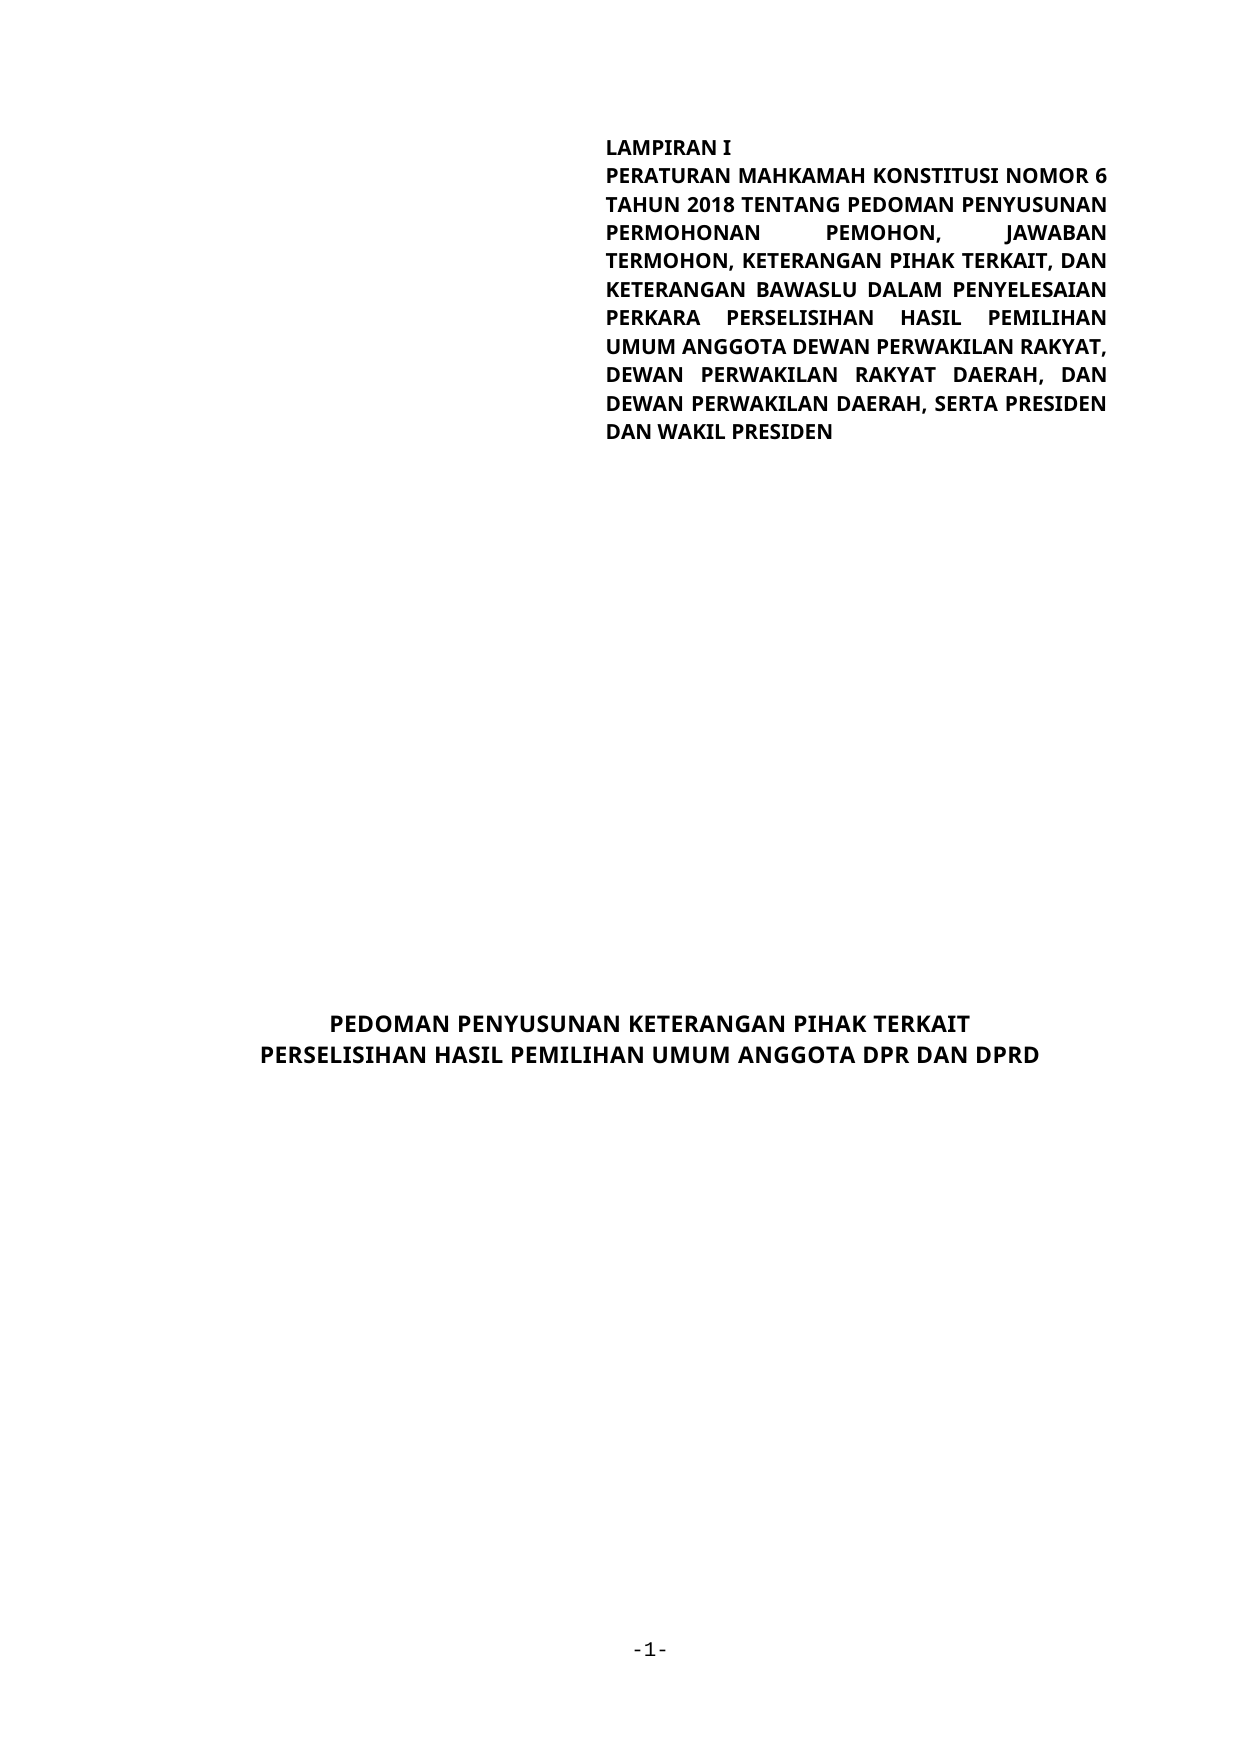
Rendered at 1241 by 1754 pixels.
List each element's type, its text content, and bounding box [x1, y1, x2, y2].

text PERATURAN MAHKAMAH KONSTITUSI NOMOR 6 TAHUN 2018 TENTANG PEDOMAN PENYUSUNAN PERMOHONAN PEMOHON, JAWABAN TERMOHON, KETERANGAN PIHAK TERKAIT, DAN KETERANGAN BAWASLU DALAM PENYELESAIAN PERKARA PERSELISIHAN HASIL PEMILIHAN UMUM ANGGOTA DEWAN PERWAKILAN RAKYAT, DEWAN PERWAKILAN RAKYAT DAERAH, DAN DEWAN PERWAKILAN DAERAH, SERTA PRESIDEN DAN WAKIL PRESIDEN [605, 161, 1107, 446]
text LAMPIRAN I [605, 133, 1107, 161]
text PERSELISIHAN HASIL PEMILIHAN UMUM ANGGOTA DPR DAN DPRD [192, 1039, 1107, 1071]
text PEDOMAN PENYUSUNAN KETERANGAN PIHAK TERKAIT [192, 1008, 1107, 1039]
